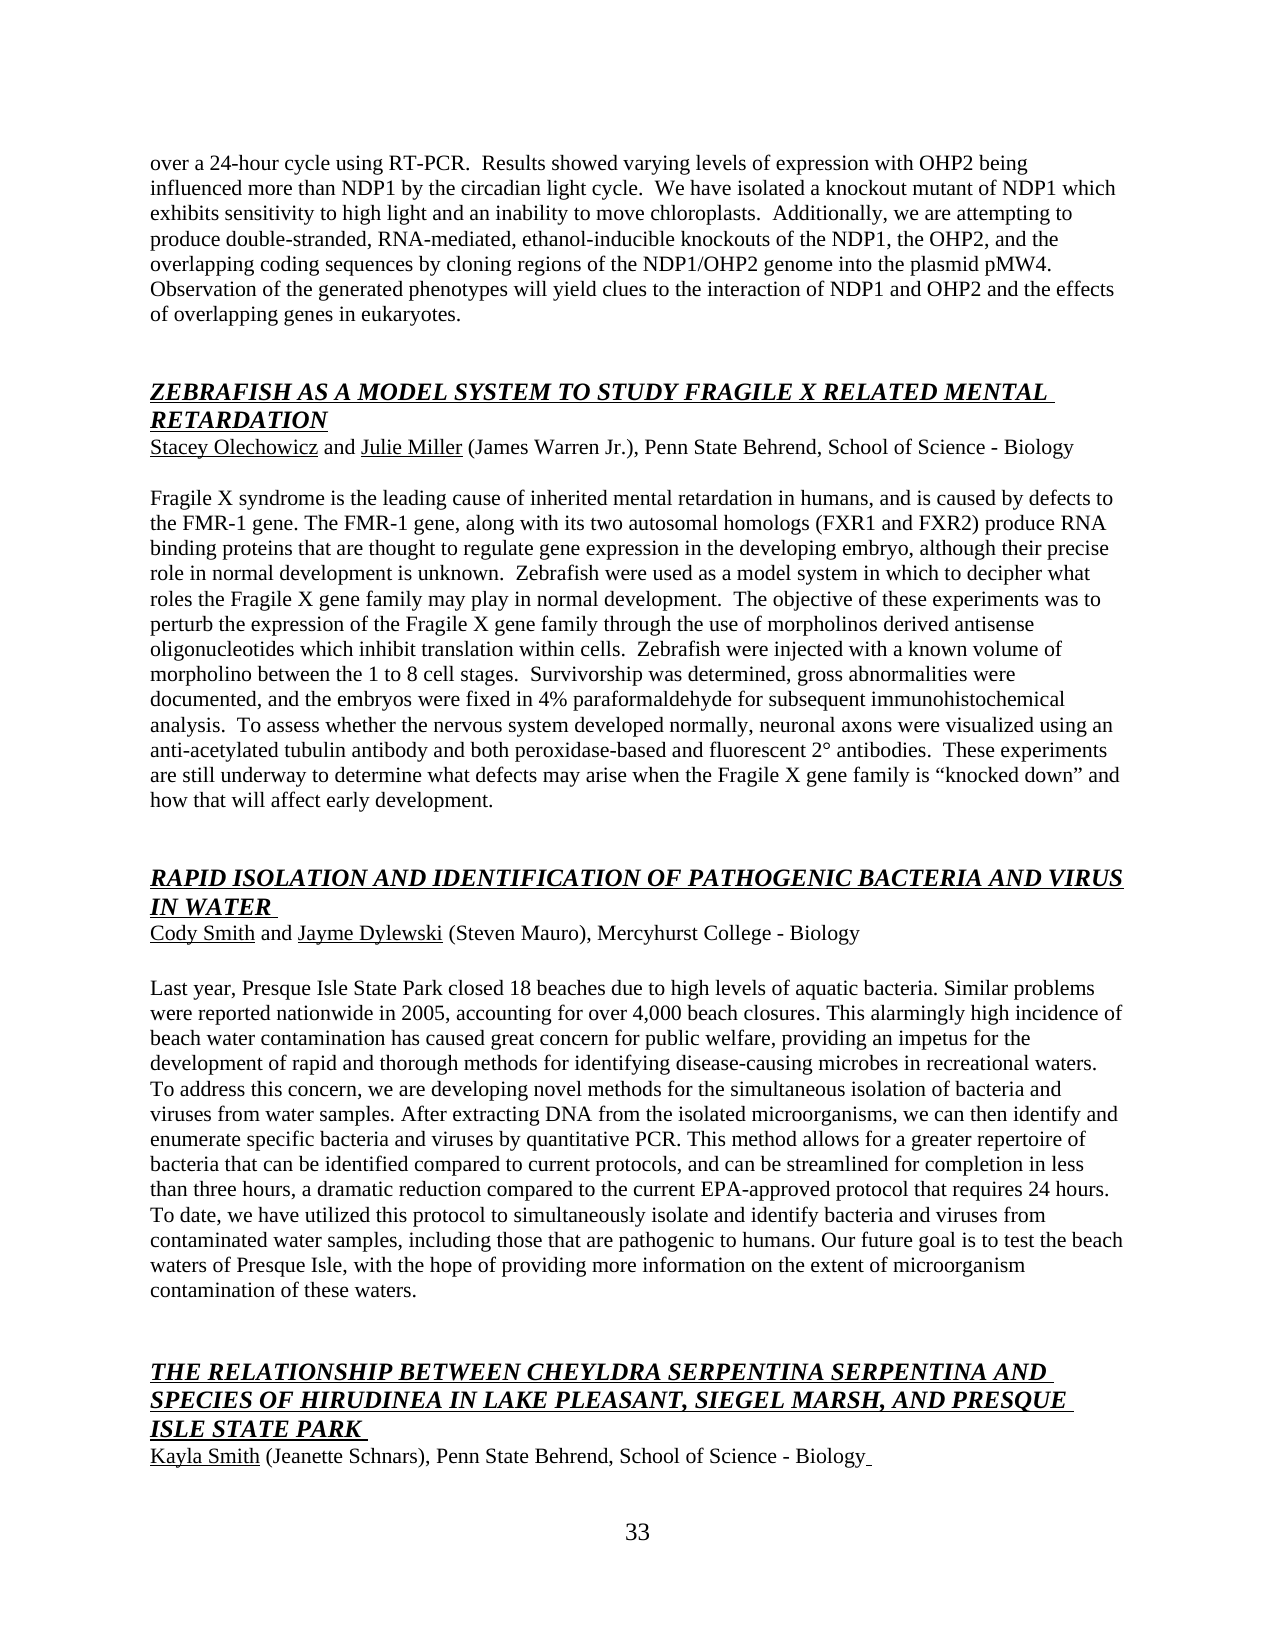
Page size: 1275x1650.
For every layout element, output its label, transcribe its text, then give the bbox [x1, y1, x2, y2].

text Stacey Olechowicz and Julie Miller (James Warren Jr.), Behrend, - Biology [150, 434, 1125, 459]
subtitle Zebrafish as a Model System to Study Fragile X Related Mental Retardation [150, 377, 1125, 434]
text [150, 150, 1125, 326]
subtitle The Relationship between Cheyldra serpentina serpentina and Species of Hirudinea in Lake Pleasant, Siegel Marsh, and Presque Isle State Park [150, 1357, 1125, 1443]
text Kayla Smith (Jeanette Schnars), Behrend, - Biology [150, 1443, 1125, 1468]
text Last year, closed 18 beaches due to high levels of aquatic bacteria. Similar problems were reported nationwide in 2005, accounting for over 4,000 beach closures. This alarmingly high incidence of beach water contamination has caused great concern for public welfare, providing an impetus for the development of rapid and thorough methods for identifying disease-causing microbes in recreational waters. To address this concern, we are developing novel methods for the simultaneous isolation of bacteria and viruses from water samples. After extracting DNA from the isolated microorganisms, we can then identify and enumerate specific bacteria and viruses by quantitative PCR. This method allows for a greater repertoire of bacteria that can be identified compared to current protocols, and can be streamlined for completion in less than three hours, a dramatic reduction compared to the current EPA-approved protocol that requires 24 hours. To date, we have utilized this protocol to simultaneously isolate and identify bacteria and viruses from contaminated water samples, including those that are pathogenic to humans. Our future goal is to test the beach waters of Presque Isle, with the hope of providing more information on the extent of microorganism contamination of these waters. [150, 975, 1125, 1302]
subtitle Rapid Isolation and Identification of Pathogenic Bacteria and Virus in Water [150, 863, 1125, 920]
text Fragile X syndrome is the leading cause of inherited mental retardation in humans, and is caused by defects to the FMR-1 gene. The FMR-1 gene, along with its two autosomal homologs (FXR1 and FXR2) produce RNA binding proteins that are thought to regulate gene expression in the developing embryo, although their precise role in normal development is unknown. Zebrafish were used as a model system in which to decipher what roles the Fragile X gene family may play in normal development. The objective of these experiments was to perturb the expression of the Fragile X gene family through the use of morpholinos derived antisense oligonucleotides which inhibit translation within cells. Zebrafish were injected with a known volume of morpholino between the 1 to 8 cell stages. Survivorship was determined, gross abnormalities were documented, and the embryos were fixed in 4% paraformaldehyde for subsequent immunohistochemical analysis. To assess whether the nervous system developed normally, neuronal axons were visualized using an anti-acetylated tubulin antibody and both peroxidase-based and fluorescent 2° antibodies. These experiments are still underway to determine what defects may arise when the Fragile X gene family is “knocked down” and how that will affect early development. [150, 485, 1125, 812]
text Cody Smith and Jayme Dylewski (Steven Mauro), - Biology [150, 920, 1125, 946]
